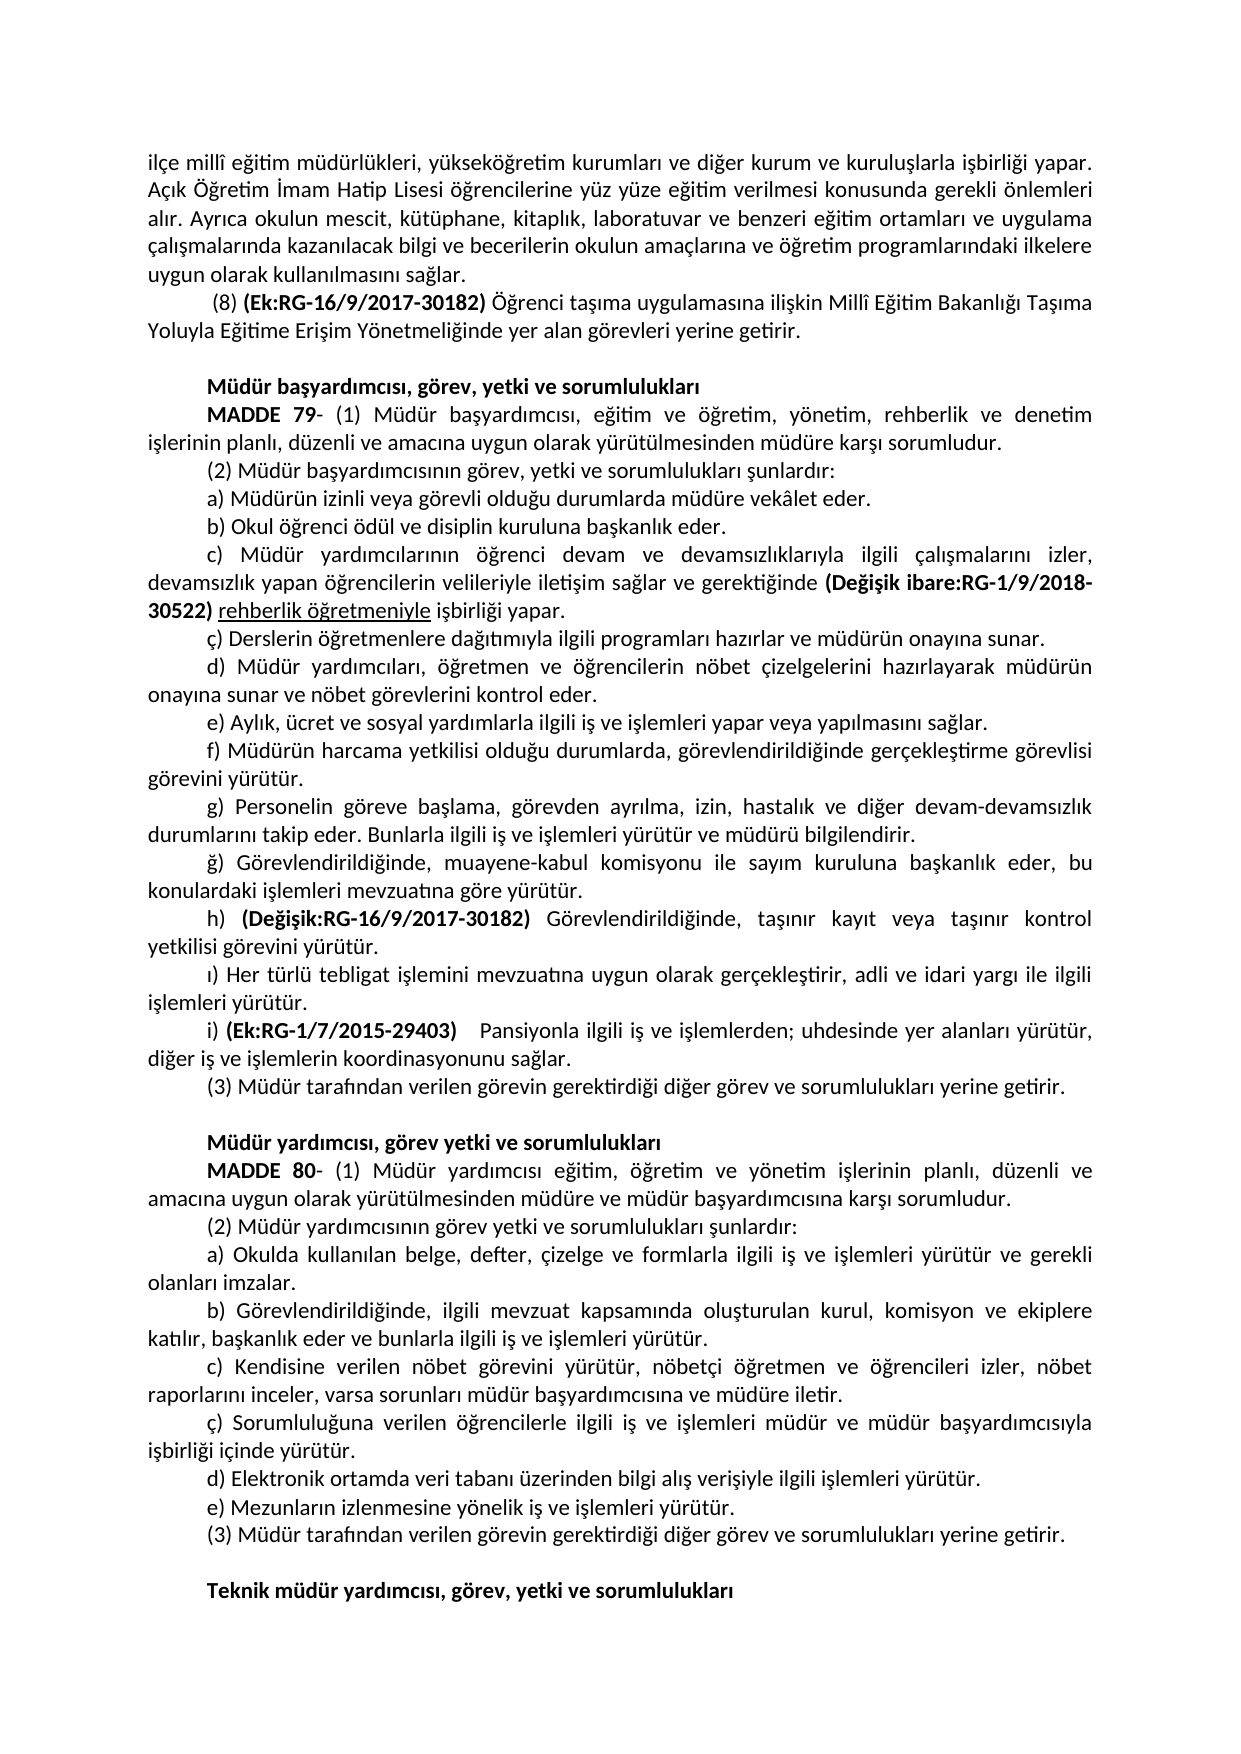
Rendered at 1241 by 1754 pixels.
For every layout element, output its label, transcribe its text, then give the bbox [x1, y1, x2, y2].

text ğ) Görevlendirildiğinde, muayene-kabul komisyonu ile sayım kuruluna başkanlık eder, bu konulardaki işlemleri mevzuatına göre yürütür. [148, 848, 1093, 904]
text Müdür başyardımcısı, görev, yetki ve sorumlulukları [148, 372, 1093, 400]
text f) Müdürün harcama yetkilisi olduğu durumlarda, görevlendirildiğinde gerçekleştirme görevlisi görevini yürütür. [148, 736, 1093, 792]
text e) Aylık, ücret ve sosyal yardımlarla ilgili iş ve işlemleri yapar veya yapılmasını sağlar. [148, 708, 1093, 736]
text ç) Sorumluluğuna verilen öğrencilerle ilgili iş ve işlemleri müdür ve müdür başyardımcısıyla işbirliği içinde yürütür. [148, 1408, 1093, 1464]
text b) Okul öğrenci ödül ve disiplin kuruluna başkanlık eder. [148, 512, 1093, 540]
text d) Müdür yardımcıları, öğretmen ve öğrencilerin nöbet çizelgelerini hazırlayarak müdürün onayına sunar ve nöbet görevlerini kontrol eder. [148, 652, 1093, 708]
text g) Personelin göreve başlama, görevden ayrılma, izin, hastalık ve diğer devam-devamsızlık durumlarını takip eder. Bunlarla ilgili iş ve işlemleri yürütür ve müdürü bilgilendirir. [148, 792, 1093, 848]
text (2) Müdür başyardımcısının görev, yetki ve sorumlulukları şunlardır: [148, 456, 1093, 484]
text Teknik müdür yardımcısı, görev, yetki ve sorumlulukları [148, 1577, 1093, 1605]
text h) (Değişik:RG-16/9/2017-30182) Görevlendirildiğinde, taşınır kayıt veya taşınır kontrol yetkilisi görevini yürütür. [148, 904, 1093, 960]
text c) Kendisine verilen nöbet görevini yürütür, nöbetçi öğretmen ve öğrencileri izler, nöbet raporlarını inceler, varsa sorunları müdür başyardımcısına ve müdüre iletir. [148, 1352, 1093, 1408]
text b) Görevlendirildiğinde, ilgili mevzuat kapsamında oluşturulan kurul, komisyon ve ekiplere katılır, başkanlık eder ve bunlarla ilgili iş ve işlemleri yürütür. [148, 1296, 1093, 1352]
text Müdür yardımcısı, görev yetki ve sorumlulukları [148, 1128, 1093, 1156]
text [148, 148, 1093, 288]
text ç) Derslerin öğretmenlere dağıtımıyla ilgili programları hazırlar ve müdürün onayına sunar. [148, 624, 1093, 652]
text a) Okulda kullanılan belge, defter, çizelge ve formlarla ilgili iş ve işlemleri yürütür ve gerekli olanları imzalar. [148, 1240, 1093, 1296]
text MADDE 79- (1) Müdür başyardımcısı, eğitim ve öğretim, yönetim, rehberlik ve denetim işlerinin planlı, düzenli ve amacına uygun olarak yürütülmesinden müdüre karşı sorumludur. [148, 400, 1093, 456]
text ı) Her türlü tebligat işlemini mevzuatına uygun olarak gerçekleştirir, adli ve idari yargı ile ilgili işlemleri yürütür. [148, 960, 1093, 1016]
text i) (Ek:RG-1/7/2015-29403) Pansiyonla ilgili iş ve işlemlerden; uhdesinde yer alanları yürütür, diğer iş ve işlemlerin koordinasyonunu sağlar. [148, 1016, 1093, 1072]
text MADDE 80- (1) Müdür yardımcısı eğitim, öğretim ve yönetim işlerinin planlı, düzenli ve amacına uygun olarak yürütülmesinden müdüre ve müdür başyardımcısına karşı sorumludur. [148, 1156, 1093, 1212]
text (2) Müdür yardımcısının görev yetki ve sorumlulukları şunlardır: [148, 1212, 1093, 1240]
text d) Elektronik ortamda veri tabanı üzerinden bilgi alış verişiyle ilgili işlemleri yürütür. [148, 1464, 1093, 1493]
text (8) (Ek:RG-16/9/2017-30182) Öğrenci taşıma uygulamasına ilişkin Millî Eğitim Bakanlığı Taşıma Yoluyla Eğitime Erişim Yönetmeliğinde yer alan görevleri yerine getirir. [148, 288, 1093, 344]
text e) Mezunların izlenmesine yönelik iş ve işlemleri yürütür. [148, 1493, 1093, 1521]
text (3) Müdür tarafından verilen görevin gerektirdiği diğer görev ve sorumlulukları yerine getirir. [148, 1521, 1093, 1549]
text c) Müdür yardımcılarının öğrenci devam ve devamsızlıklarıyla ilgili çalışmalarını izler, devamsızlık yapan öğrencilerin velileriyle iletişim sağlar ve gerektiğinde (Değişik ibare:RG-1/9/2018-30522) rehberlik öğretmeniyle işbirliği yapar. [148, 540, 1093, 624]
text (3) Müdür tarafından verilen görevin gerektirdiği diğer görev ve sorumlulukları yerine getirir. [148, 1072, 1093, 1100]
text a) Müdürün izinli veya görevli olduğu durumlarda müdüre vekâlet eder. [148, 484, 1093, 512]
